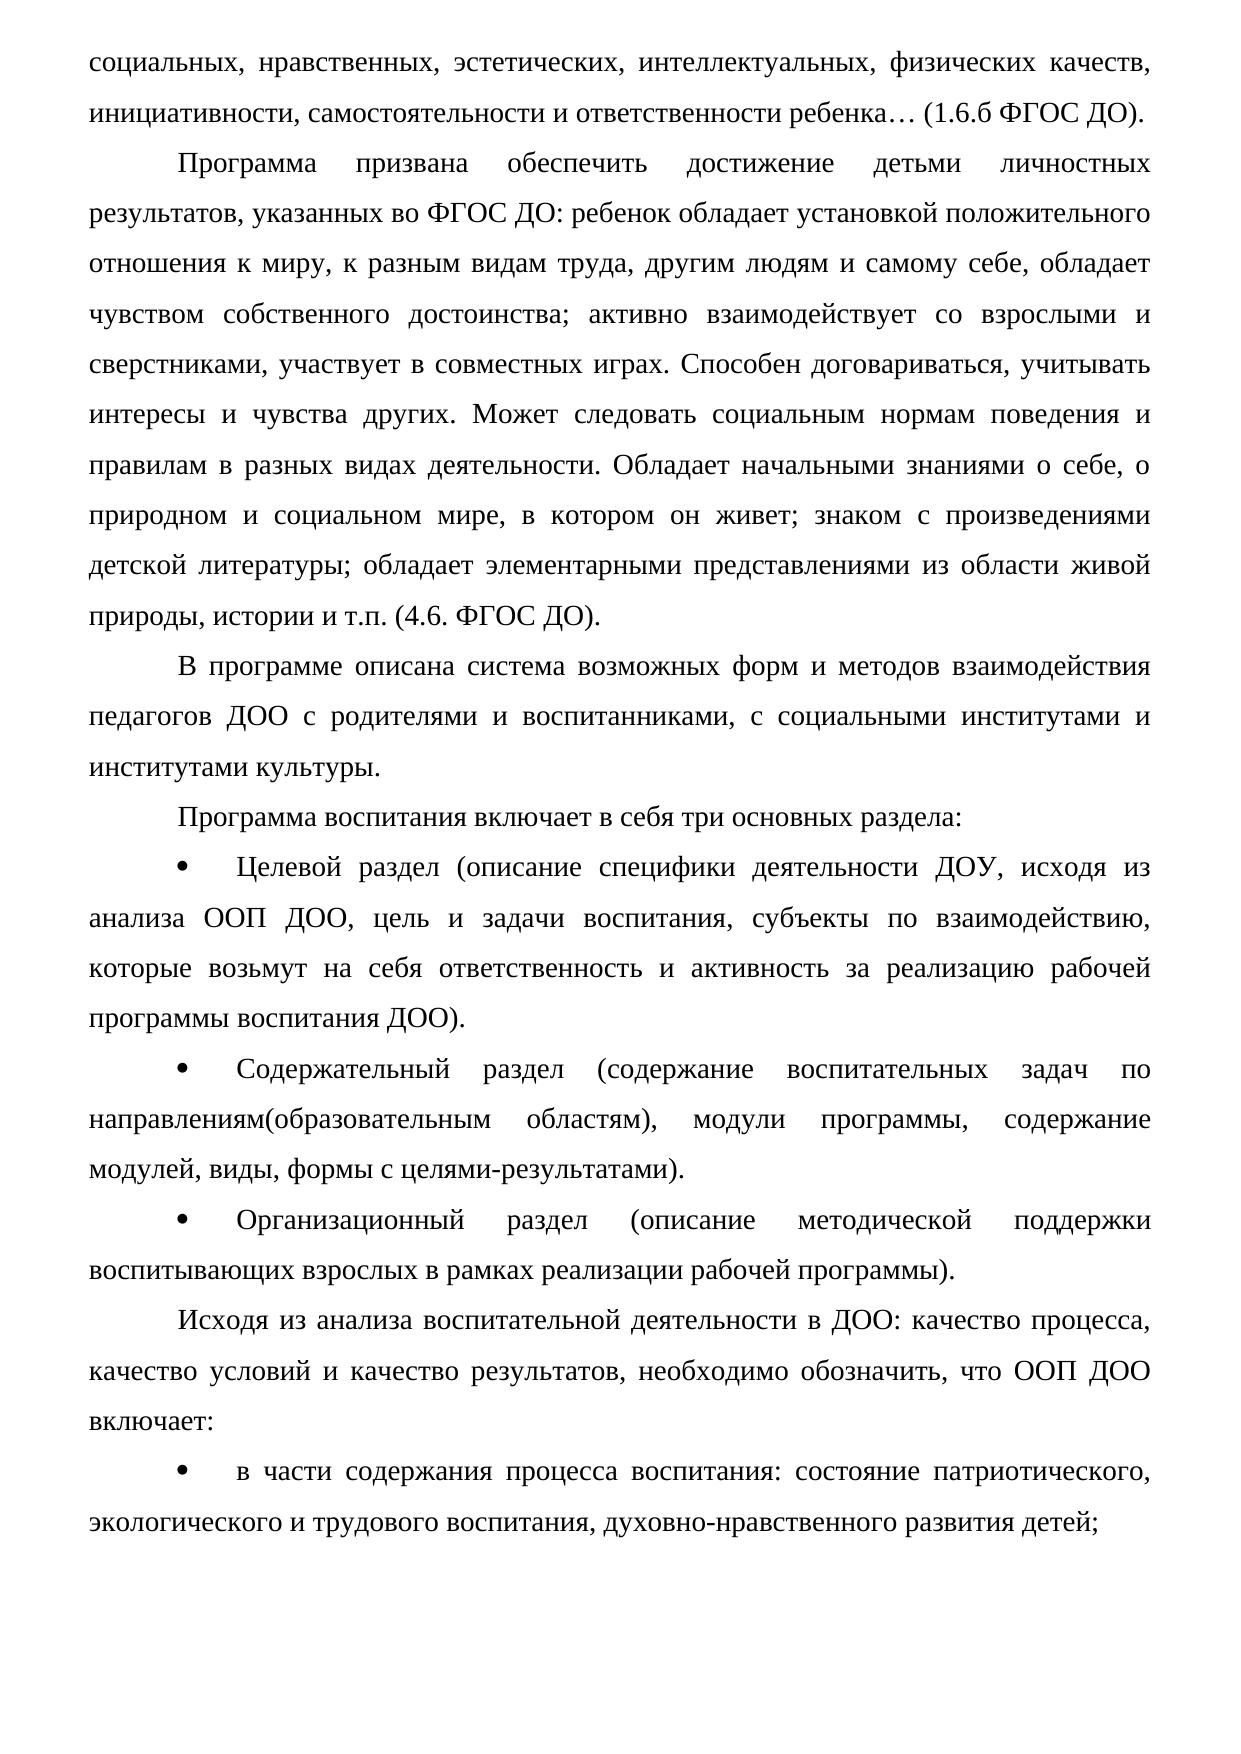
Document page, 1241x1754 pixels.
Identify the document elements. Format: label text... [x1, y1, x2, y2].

list Организационный раздел (описание методической поддержки воспитывающих взрослых в рамках реализации рабочей программы). [89, 1202, 1152, 1286]
text В программе описана система возможных форм и методов взаимодействия педагогов ДОО с родителями и воспитанниками, с социальными институтами и институтами культуры. [89, 648, 1152, 782]
text Программа воспитания включает в себя три основных раздела: [89, 799, 1152, 833]
list Целевой раздел (описание специфики деятельности ДОУ, исходя из анализа ООП ДОО, цель и задачи воспитания, субъекты по взаимодействию, которые возьмут на себя ответственность и активность за реализацию рабочей программы воспитания ДОО). [89, 849, 1152, 1034]
text Исходя из анализа воспитательной деятельности в ДОО: качество процесса, качество условий и качество результатов, необходимо обозначить, что ООП ДОО включает: [89, 1302, 1152, 1437]
list Содержательный раздел (содержание воспитательных задач по направлениям(образовательным областям), модули программы, содержание модулей, виды, формы с целями-результатами). [89, 1051, 1152, 1185]
text Программа призвана обеспечить достижение детьми личностных результатов, указанных во ФГОС ДО: ребенок обладает установкой положительного отношения к миру, к разным видам труда, другим людям и самому себе, обладает чувством собственного достоинства; активно взаимодействует со взрослыми и сверстниками, участвует в совместных играх. Способен договариваться, учитывать интересы и чувства других. Может следовать социальным нормам поведения и правилам в разных видах деятельности. Обладает начальными знаниями о себе, о природном и социальном мире, в котором он живет; знаком с произведениями детской литературы; обладает элементарными представлениями из области живой природы, истории и т.п. (4.6. ФГОС ДО). [89, 145, 1152, 631]
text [89, 44, 1152, 128]
list в части содержания процесса воспитания: состояние патриотического, экологического и трудового воспитания, духовно-нравственного развития детей; [89, 1453, 1152, 1537]
